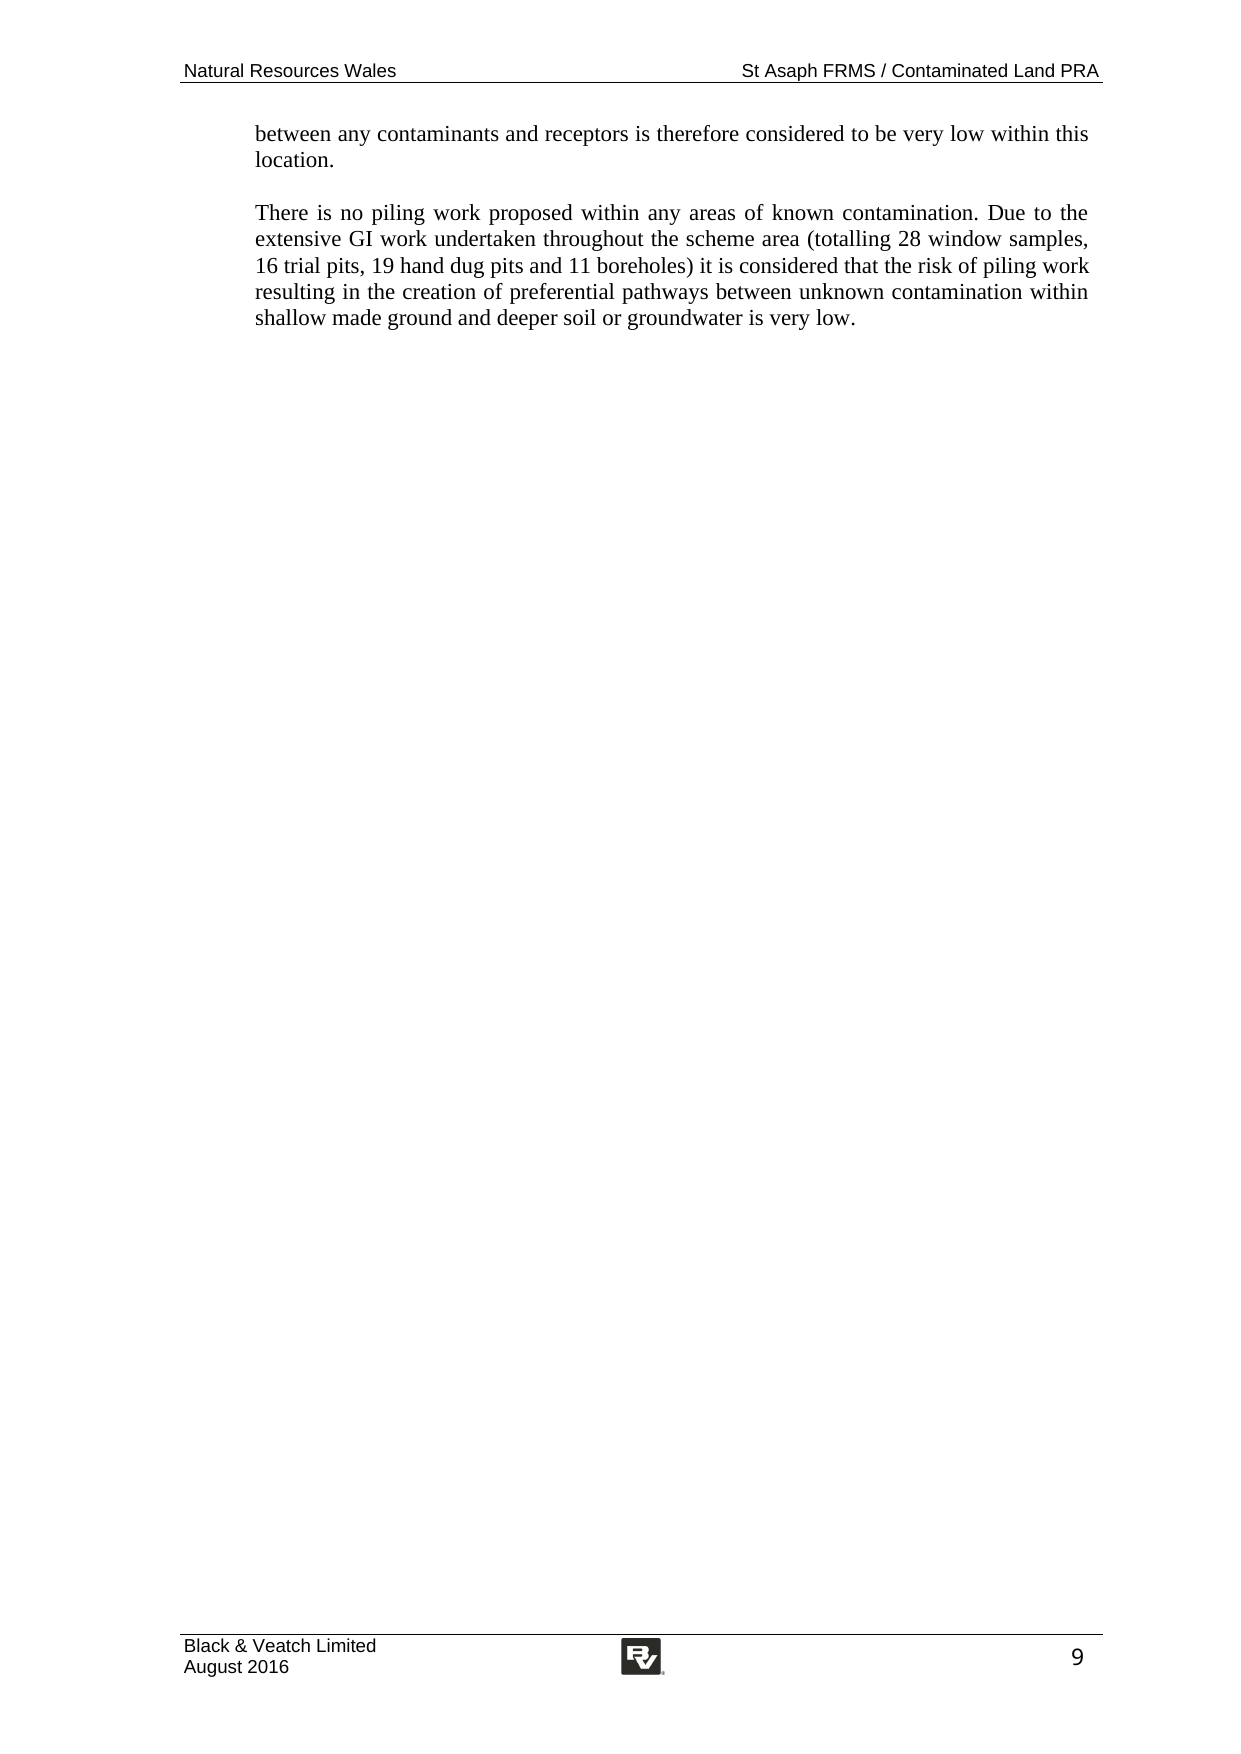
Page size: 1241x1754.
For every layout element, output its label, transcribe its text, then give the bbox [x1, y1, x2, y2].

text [255, 120, 1090, 173]
text There is no piling work proposed within any areas of known contamination. Due to the extensive GI work undertaken throughout the scheme area (totalling 28 window samples, 16 trial pits, 19 hand dug pits and 11 boreholes) it is considered that the risk of piling work resulting in the creation of preferential pathways between unknown contamination within shallow made ground and deeper soil or groundwater is very low. [255, 199, 1090, 331]
picture [621, 1638, 665, 1675]
